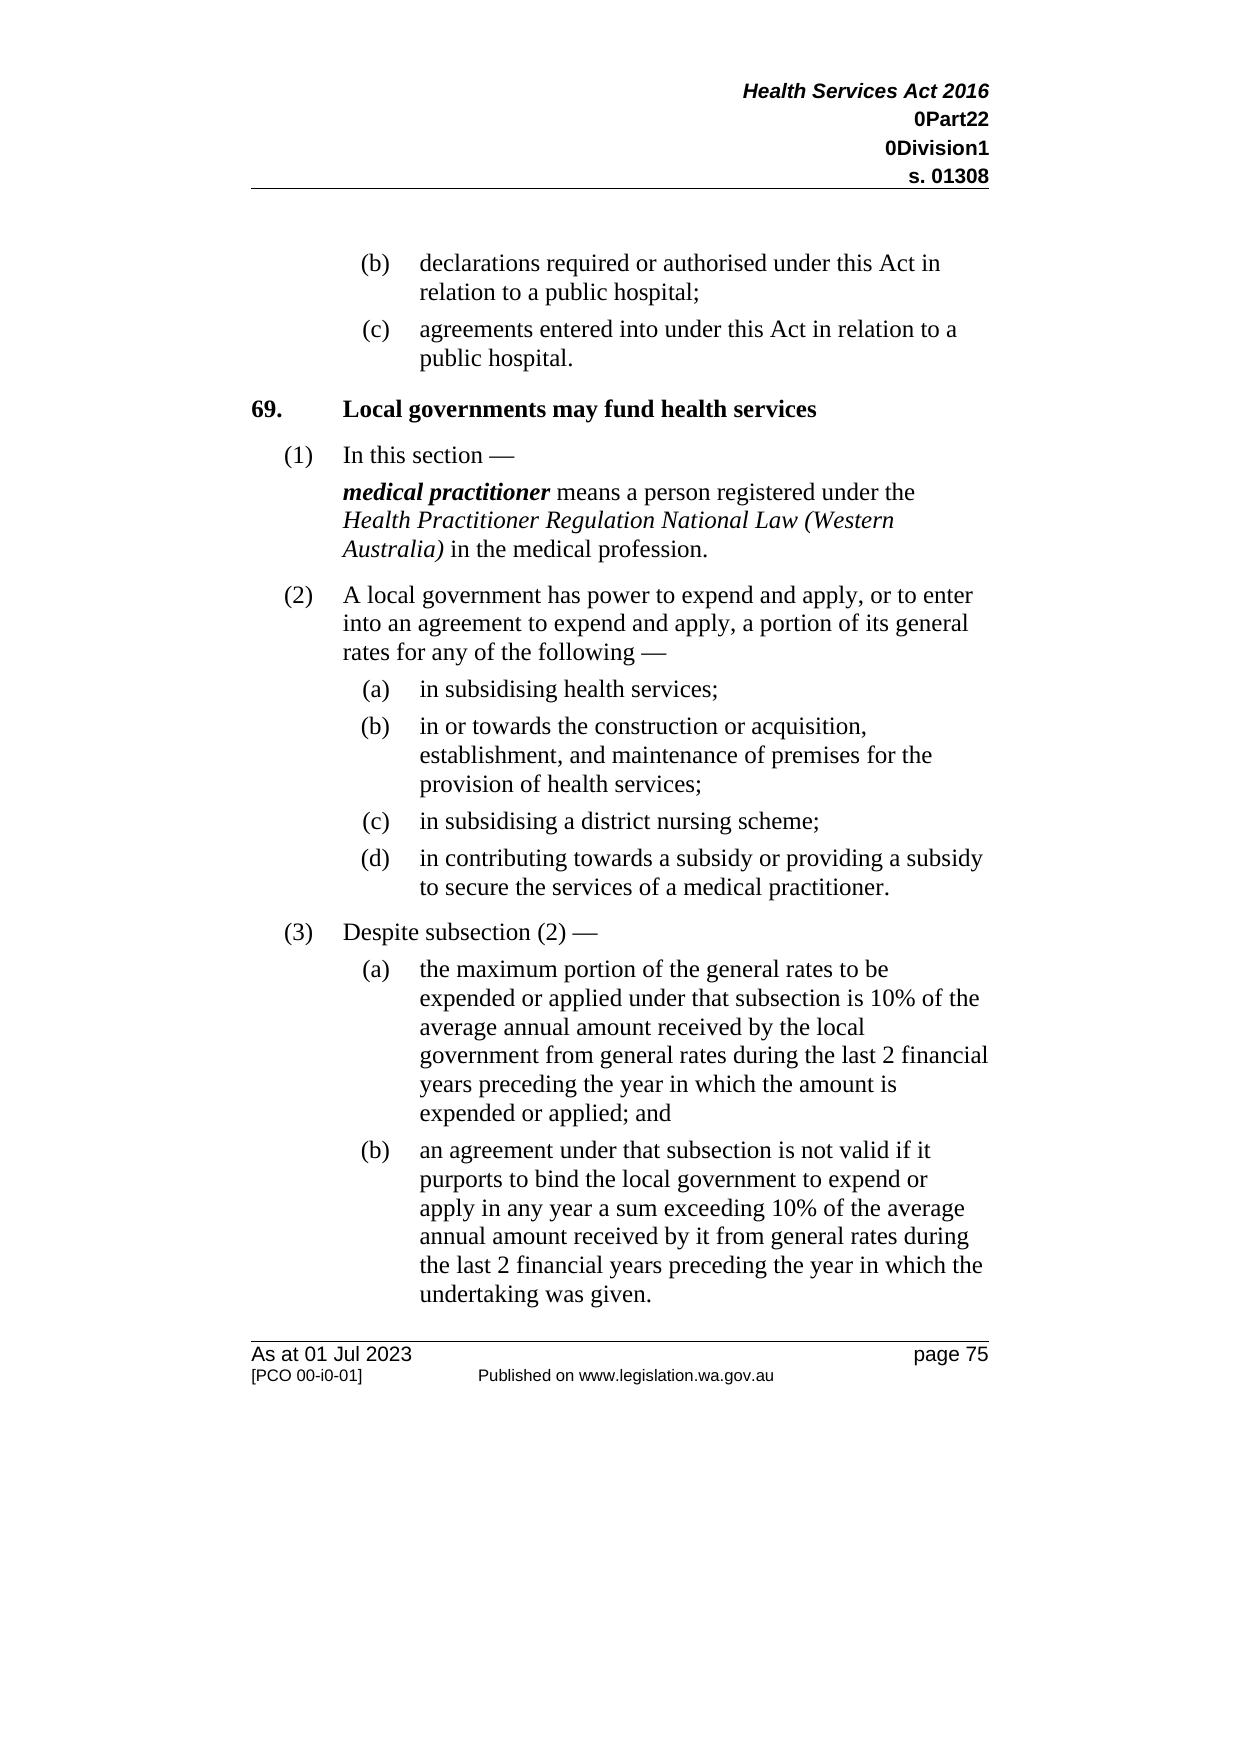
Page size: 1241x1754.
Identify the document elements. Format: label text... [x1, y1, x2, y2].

text (b) an agreement under that subsection is not valid if it purports to bind the local government to expend or apply in any year a sum exceeding 10% of the average annual amount received by it from general rates during the last 2 financial years preceding the year in which the undertaking was given. [251, 1135, 989, 1308]
text (c) agreements entered into under this Act in relation to a public hospital. [251, 314, 989, 371]
text (c) in subsidising a district nursing scheme; [251, 806, 989, 835]
subtitle 69. Local governments may fund health services [251, 394, 989, 423]
text medical practitioner means a person registered under the Health Practitioner Regulation National Law (Western Australia) in the medical profession. [251, 477, 989, 563]
text (b) in or towards the construction or acquisition, establishment, and maintenance of premises for the provision of health services; [251, 711, 989, 798]
text (1) In this section — [251, 440, 989, 468]
text (b) declarations required or authorised under this Act in relation to a public hospital; [251, 248, 989, 306]
text (a) the maximum portion of the general rates to be expended or applied under that subsection is 10% of the average annual amount received by the local government from general rates during the last 2 financial years preceding the year in which the amount is expended or applied; and [251, 954, 989, 1127]
text (a) in subsidising health services; [251, 674, 989, 703]
text (3) Despite subsection (2) — [251, 917, 989, 946]
text (2) A local government has power to expend and apply, or to enter into an agreement to expend and apply, a portion of its general rates for any of the following — [251, 580, 989, 666]
text (d) in contributing towards a subsidy or providing a subsidy to secure the services of a medical practitioner. [251, 843, 989, 901]
